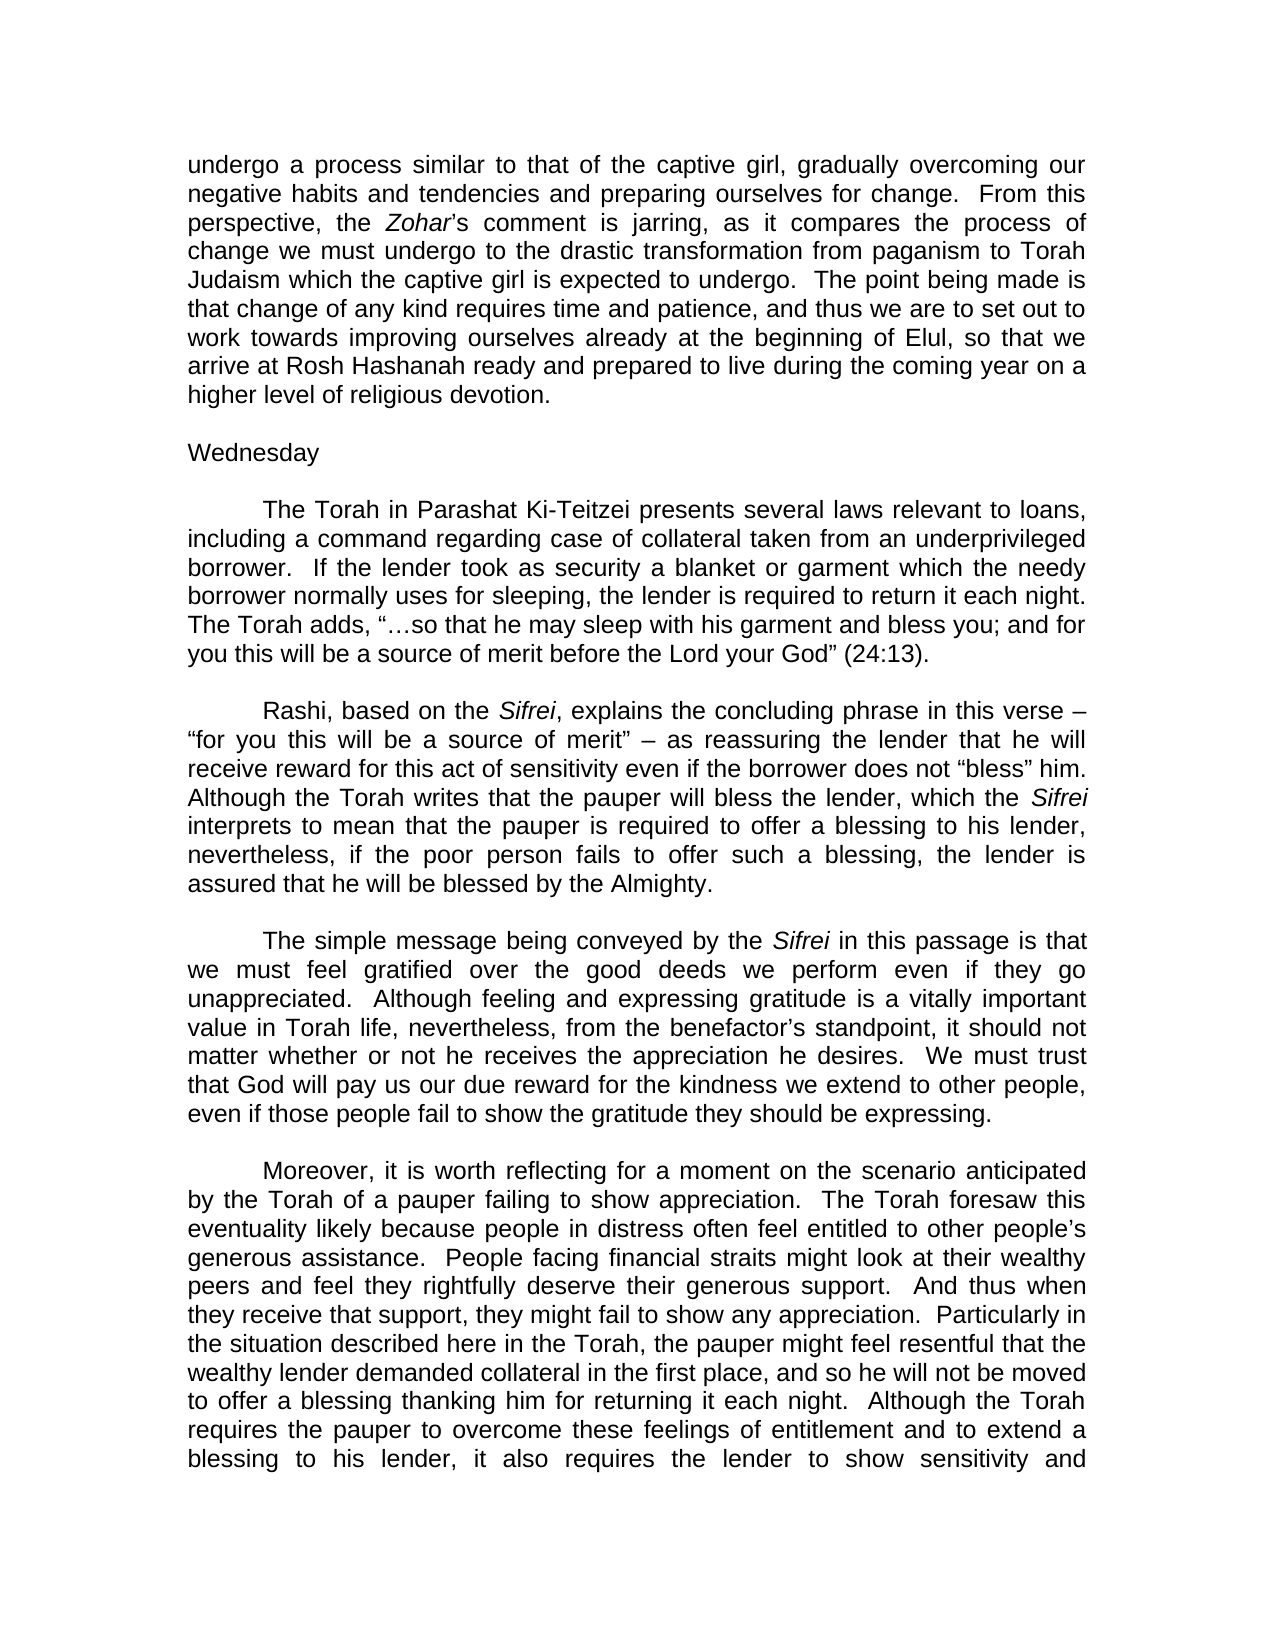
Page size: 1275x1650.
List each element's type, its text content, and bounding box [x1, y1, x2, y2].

text Wednesday [187, 437, 1088, 466]
text The simple message being conveyed by the Sifrei in this passage is that we must feel gratified over the good deeds we perform even if they go unappreciated. Although feeling and expressing gratitude is a vitally important value in Torah life, nevertheless, from the benefactor’s standpoint, it should not matter whether or not he receives the appreciation he desires. We must trust that God will pay us our due reward for the kindness we extend to other people, even if those people fail to show the gratitude they should be expressing. [187, 926, 1088, 1127]
text The Torah in Parashat Ki-Teitzei presents several laws relevant to loans, including a command regarding case of collateral taken from an underprivileged borrower. If the lender took as security a blanket or garment which the needy borrower normally uses for sleeping, the lender is required to return it each night. The Torah adds, “…so that he may sleep with his garment and bless you; and for you this will be a source of merit before the Lord your God” (24:13). [187, 495, 1088, 667]
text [187, 1156, 1088, 1472]
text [187, 150, 1088, 409]
text Rashi, based on the Sifrei, explains the concluding phrase in this verse – “for you this will be a source of merit” – as reassuring the lender that he will receive reward for this act of sensitivity even if the borrower does not “bless” him. Although the Torah writes that the pauper will bless the lender, which the Sifrei interprets to mean that the pauper is required to offer a blessing to his lender, nevertheless, if the poor person fails to offer such a blessing, the lender is assured that he will be blessed by the Almighty. [187, 696, 1088, 897]
